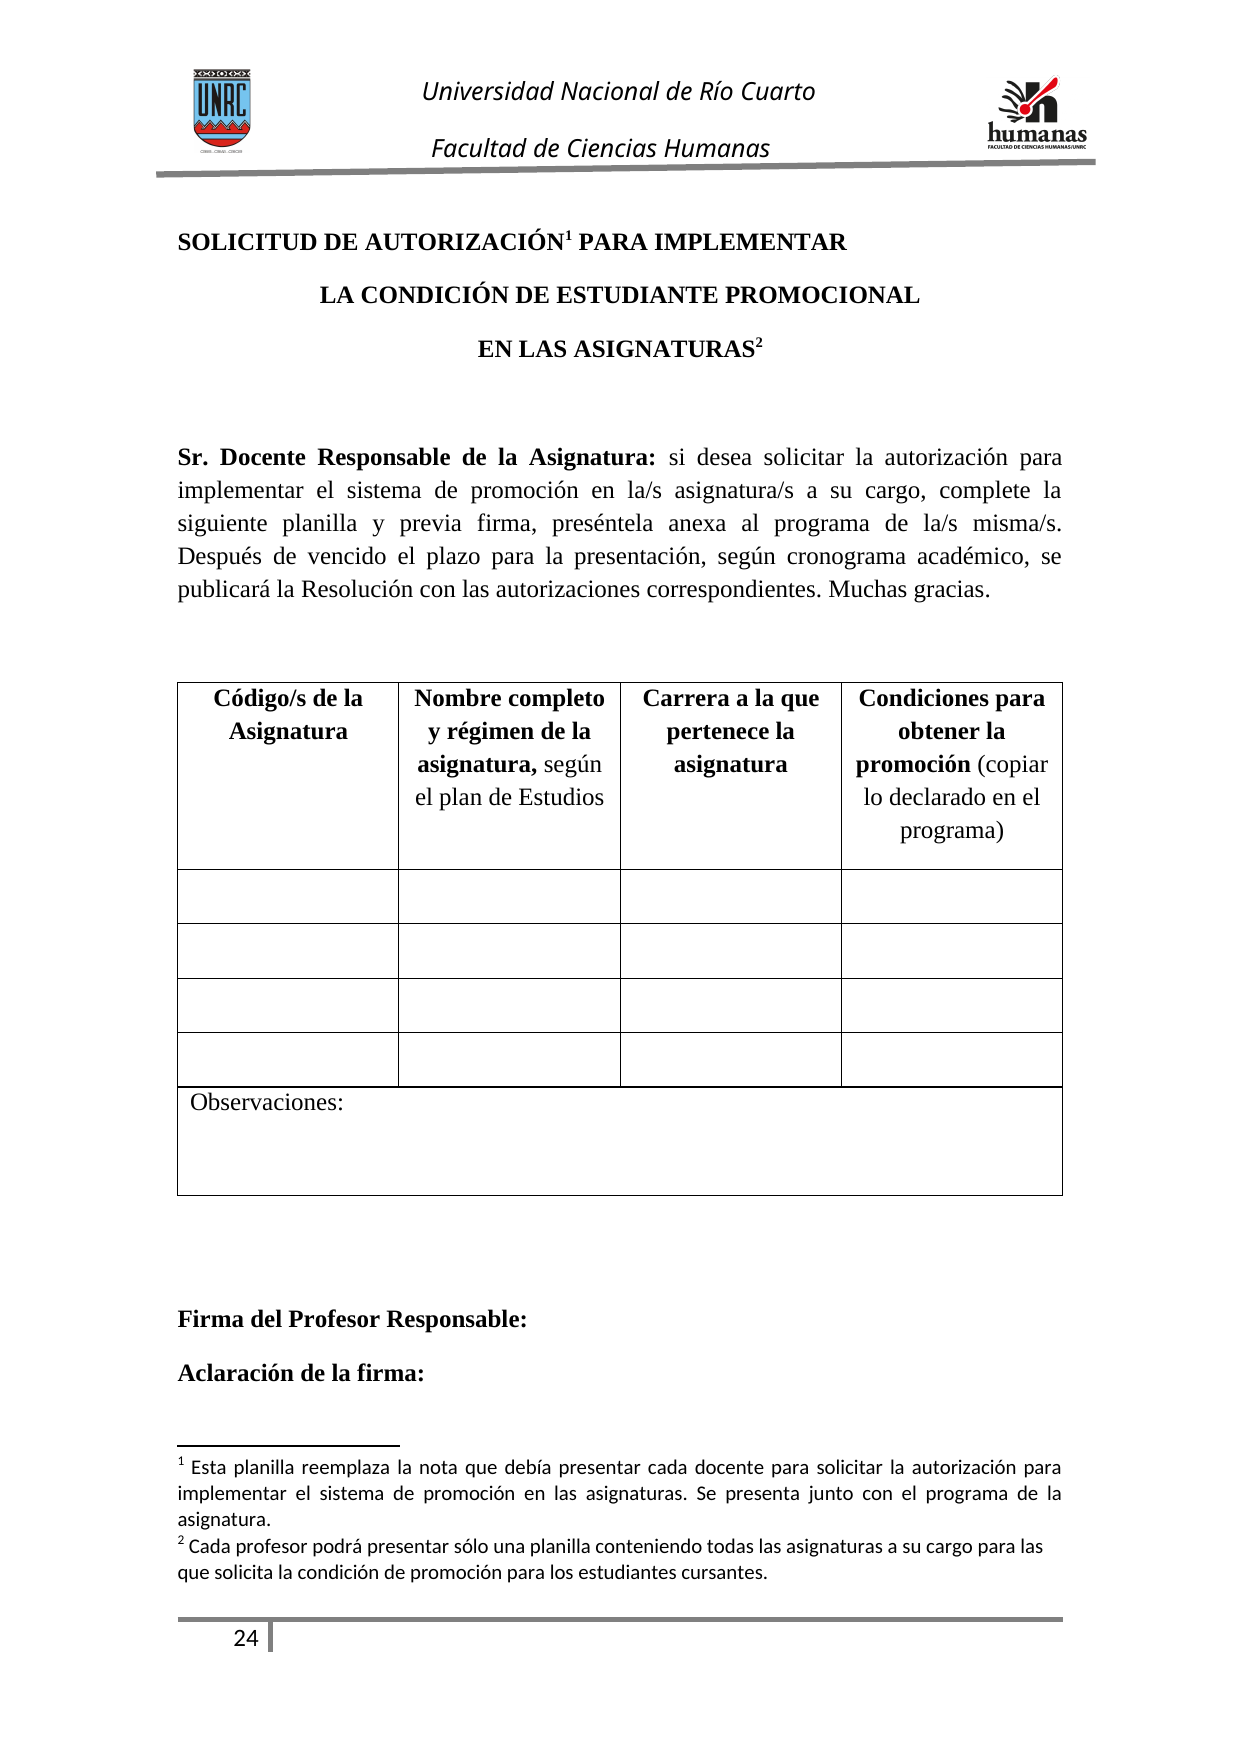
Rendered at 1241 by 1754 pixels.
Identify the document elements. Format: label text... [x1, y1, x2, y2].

table_header Condiciones para obtener la promoción (copiar lo declarado en el programa) [842, 683, 1062, 868]
table_cell [178, 979, 398, 1032]
table_cell [621, 979, 841, 1032]
table_cell [178, 924, 398, 977]
table_cell [621, 1033, 841, 1086]
table_cell [621, 924, 841, 977]
text LA CONDICIÓN DE ESTUDIANTE PROMOCIONAL [177, 281, 1063, 309]
table_cell [842, 924, 1062, 977]
table_cell [842, 979, 1062, 1032]
text Firma del Profesor Responsable: [177, 1304, 1063, 1333]
table_cell [842, 870, 1062, 923]
table_cell [399, 1033, 620, 1086]
table_cell [178, 870, 398, 923]
table_cell [178, 1033, 398, 1086]
table_cell [621, 870, 841, 923]
table_cell Observaciones: [178, 1088, 1062, 1195]
table_cell [399, 870, 620, 923]
table_header Nombre completo y régimen de la asignatura, según el plan de Estudios [399, 683, 620, 868]
table_cell [842, 1033, 1062, 1086]
picture [193, 69, 251, 153]
table_header Código/s de la Asignatura [178, 683, 398, 868]
text Aclaración de la firma: [177, 1358, 1063, 1386]
table_header Carrera a la que pertenece la asignatura [621, 683, 841, 868]
table_cell [399, 979, 620, 1032]
text EN LAS ASIGNATURAS [177, 334, 1063, 363]
picture [986, 75, 1091, 153]
text Sr. Docente Responsable de la Asignatura: si desea solicitar la autorización para implementar el sistema de promoción en la/s asignatura/s a su cargo, complete la siguiente planilla y previa firma, preséntela anexa al programa de la/s misma/s. Después de vencido el plazo para la presentación, según cronograma académico, se publicará la Resolución con las autorizaciones correspondientes. Muchas gracias. [177, 442, 1063, 603]
table_cell [399, 924, 620, 977]
